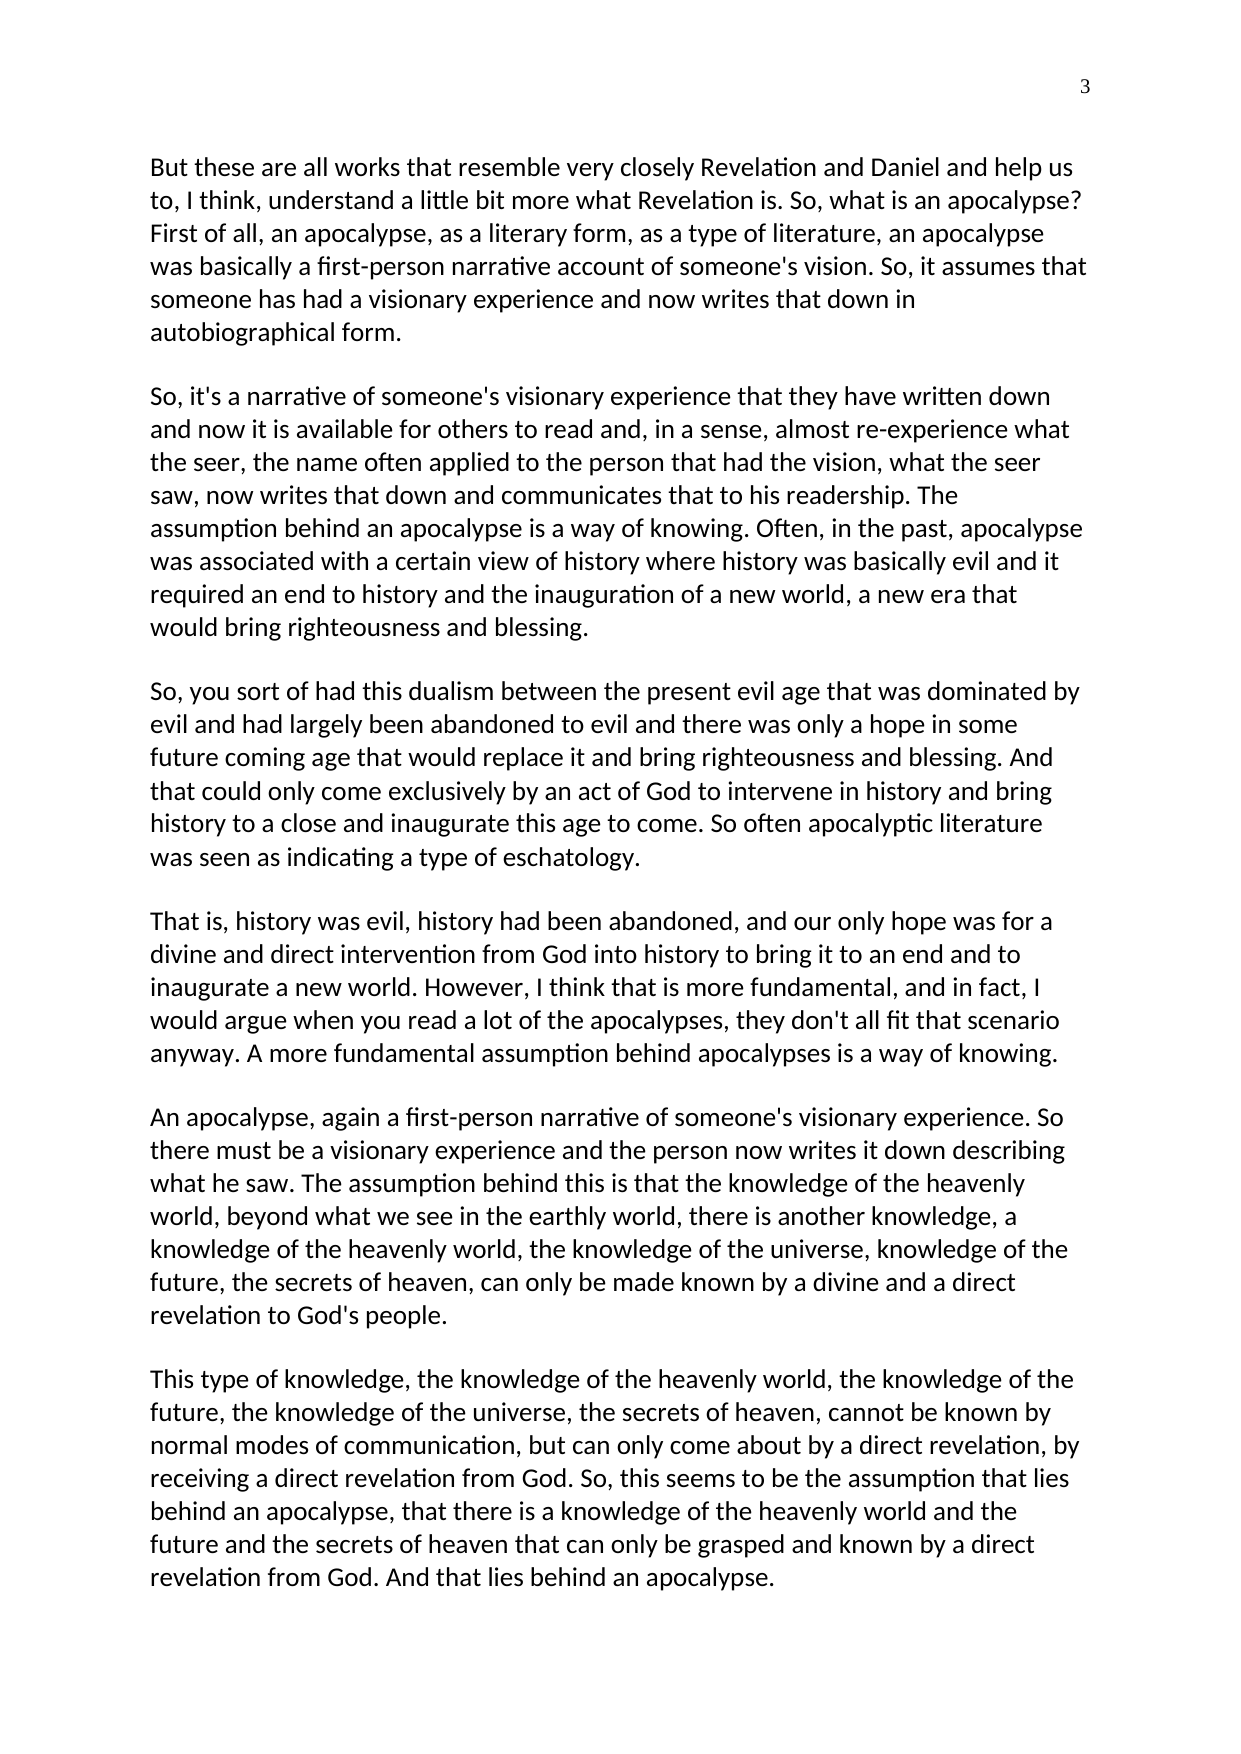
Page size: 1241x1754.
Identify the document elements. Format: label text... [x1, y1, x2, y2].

text But these are all works that resemble very closely Revelation and Daniel and help us to, I think, understand a little bit more what Revelation is. So, what is an apocalypse? First of all, an apocalypse, as a literary form, as a type of literature, an apocalypse was basically a first-person narrative account of someone's vision. So, it assumes that someone has had a visionary experience and now writes that down in autobiographical form. [150, 150, 1090, 348]
text So, it's a narrative of someone's visionary experience that they have written down and now it is available for others to read and, in a sense, almost re-experience what the seer, the name often applied to the person that had the vision, what the seer saw, now writes that down and communicates that to his readership. The assumption behind an apocalypse is a way of knowing. Often, in the past, apocalypse was associated with a certain view of history where history was basically evil and it required an end to history and the inauguration of a new world, a new era that would bring righteousness and blessing. [150, 379, 1090, 643]
text An apocalypse, again a first-person narrative of someone's visionary experience. So there must be a visionary experience and the person now writes it down describing what he saw. The assumption behind this is that the knowledge of the heavenly world, beyond what we see in the earthly world, there is another knowledge, a knowledge of the heavenly world, the knowledge of the universe, knowledge of the future, the secrets of heaven, can only be made known by a divine and a direct revelation to God's people. [150, 1100, 1090, 1331]
text That is, history was evil, history had been abandoned, and our only hope was for a divine and direct intervention from God into history to bring it to an end and to inaugurate a new world. However, I think that is more fundamental, and in fact, I would argue when you read a lot of the apocalypses, they don't all fit that scenario anyway. A more fundamental assumption behind apocalypses is a way of knowing. [150, 904, 1090, 1069]
text So, you sort of had this dualism between the present evil age that was dominated by evil and had largely been abandoned to evil and there was only a hope in some future coming age that would replace it and bring righteousness and blessing. And that could only come exclusively by an act of God to intervene in history and bring history to a close and inaugurate this age to come. So often apocalyptic literature was seen as indicating a type of eschatology. [150, 674, 1090, 873]
text This type of knowledge, the knowledge of the heavenly world, the knowledge of the future, the knowledge of the universe, the secrets of heaven, cannot be known by normal modes of communication, but can only come about by a direct revelation, by receiving a direct revelation from God. So, this seems to be the assumption that lies behind an apocalypse, that there is a knowledge of the heavenly world and the future and the secrets of heaven that can only be grasped and known by a direct revelation from God. And that lies behind an apocalypse. [150, 1362, 1090, 1593]
